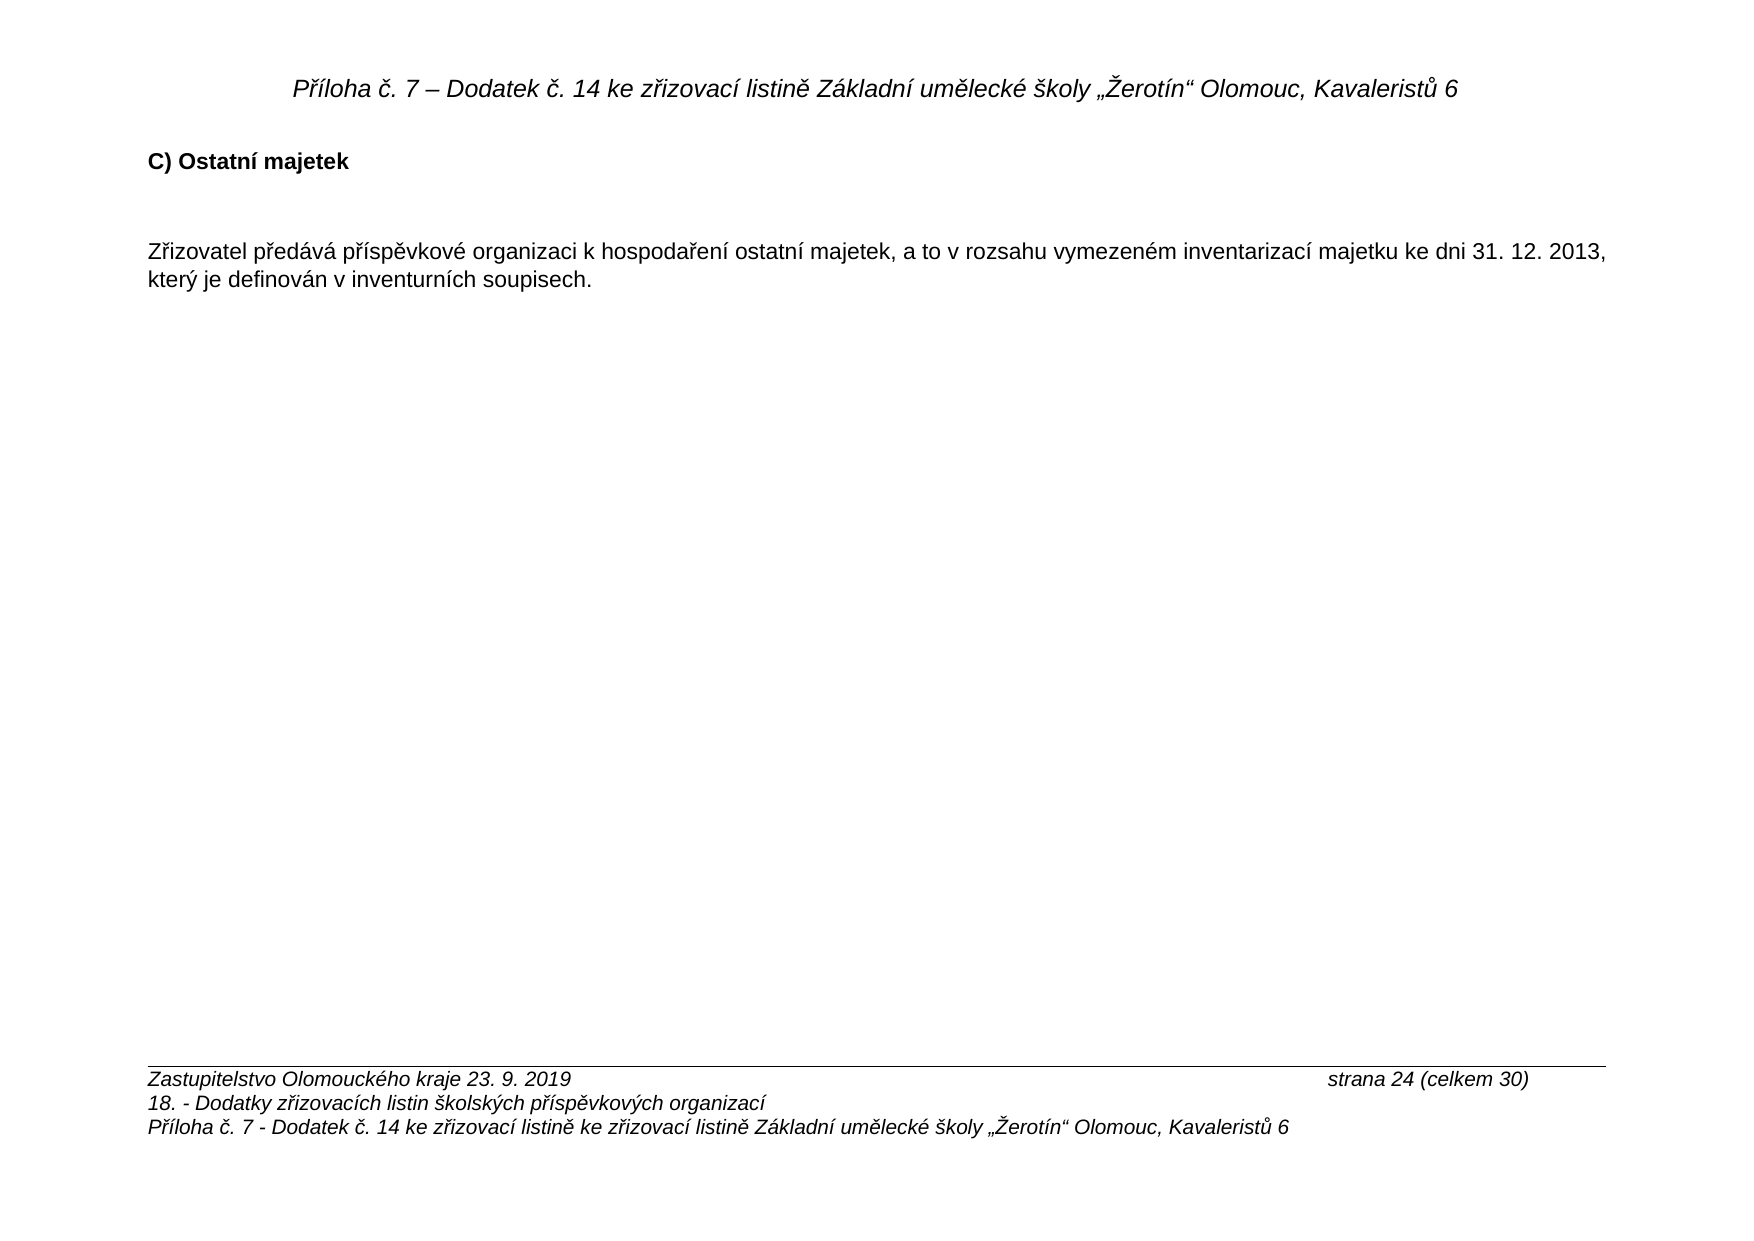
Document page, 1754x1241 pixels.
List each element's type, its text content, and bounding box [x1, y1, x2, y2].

text Zřizovatel předává příspěvkové organizaci k hospodaření ostatní majetek, a to v rozsahu vymezeném inventarizací majetku ke dni 31. 12. 2013, který je definován v inventurních soupisech. [148, 238, 1606, 293]
text C) Ostatní majetek [148, 148, 1606, 174]
